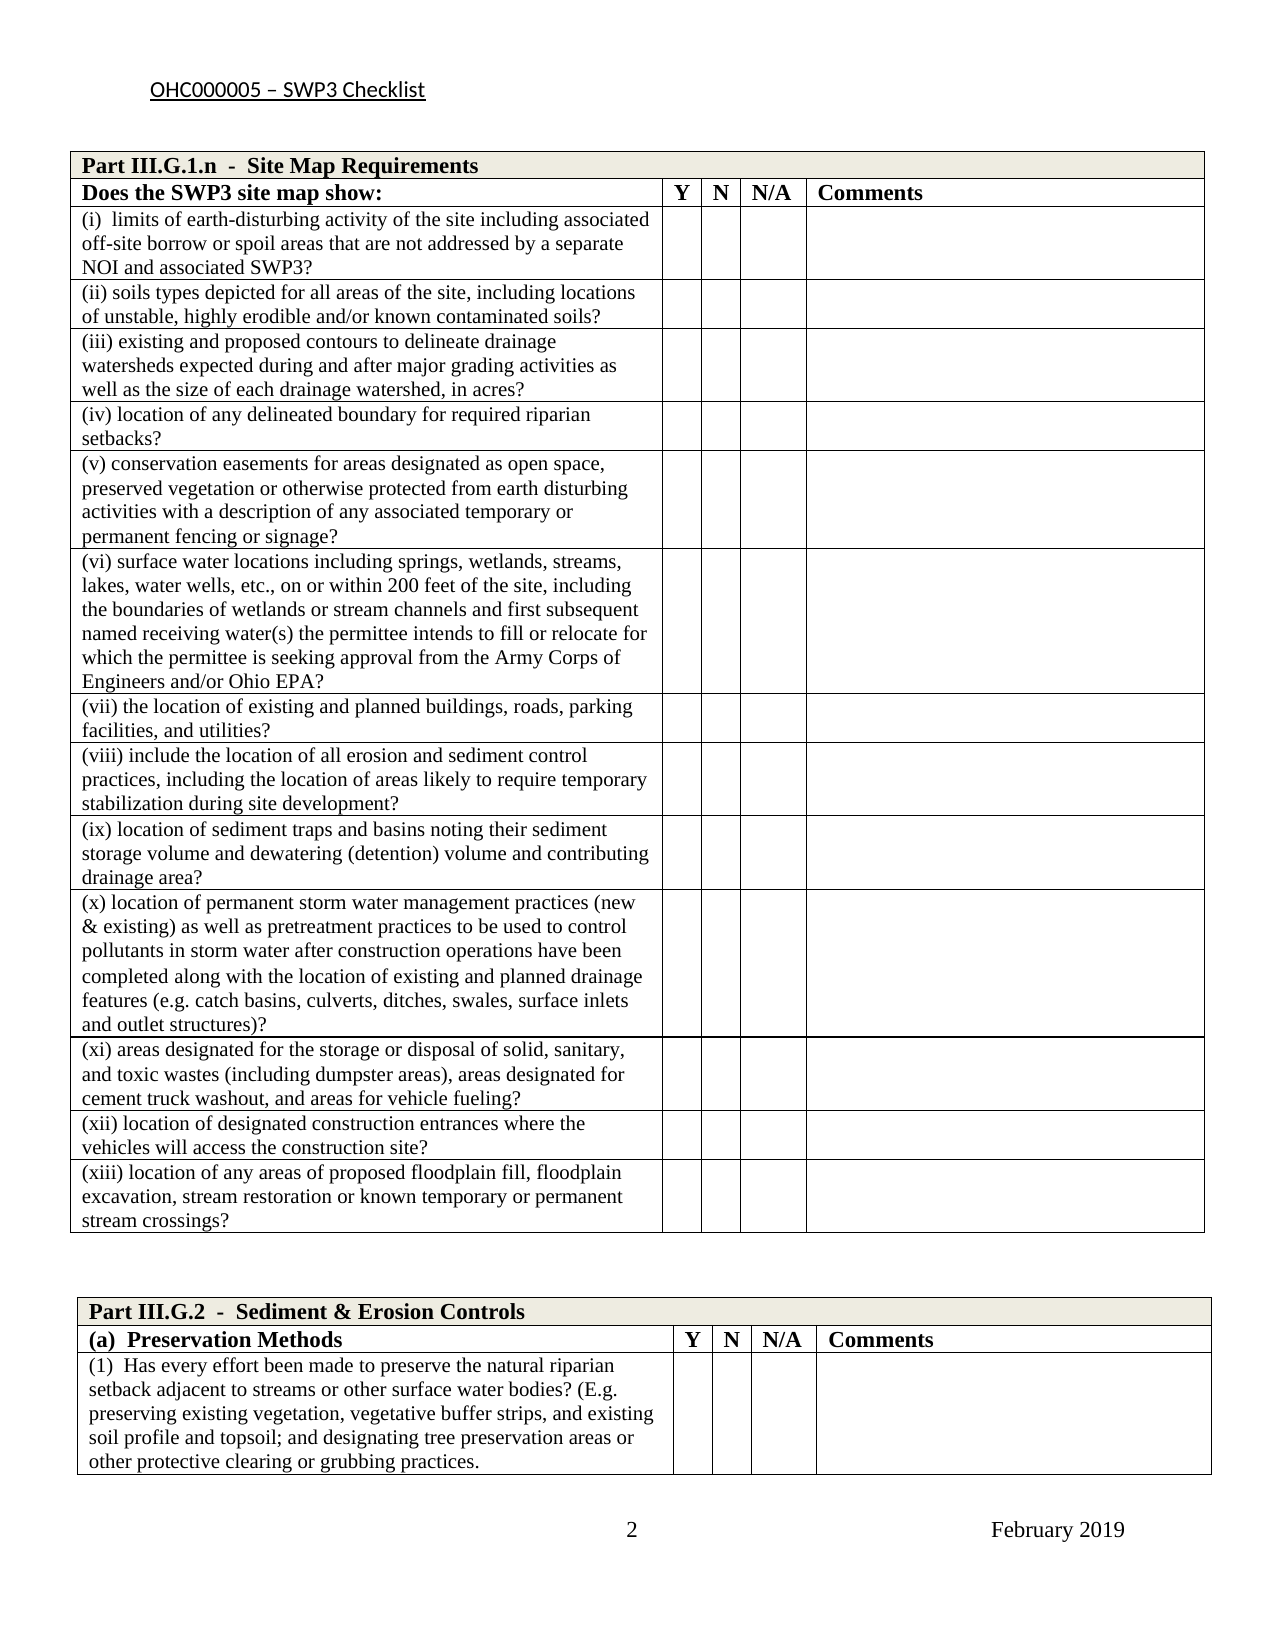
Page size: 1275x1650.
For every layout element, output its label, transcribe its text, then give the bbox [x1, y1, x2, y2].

table_cell [807, 280, 1204, 328]
table_cell [741, 402, 806, 450]
table_cell [741, 816, 806, 889]
table_cell (xii) location of designated construction entrances where the vehicles will access the construction site? [71, 1111, 662, 1159]
table_cell (a) Preservation Methods [78, 1326, 673, 1352]
table_cell [663, 280, 701, 328]
table_cell [702, 890, 740, 1036]
table_cell [713, 1353, 751, 1474]
table_cell [702, 1160, 740, 1232]
table_cell [807, 1160, 1204, 1232]
table_cell [702, 402, 740, 450]
table_cell [702, 280, 740, 328]
table_cell [702, 816, 740, 889]
table_cell (xi) areas designated for the storage or disposal of solid, sanitary, and toxic wastes (including dumpster areas), areas designated for cement truck washout, and areas for vehicle fueling? [71, 1038, 662, 1109]
table_cell [702, 743, 740, 815]
table_cell [817, 1353, 1211, 1474]
table_header Part III.G.1.n - Site Map Requirements [71, 152, 1204, 178]
table_cell [807, 207, 1204, 279]
table_cell [674, 1353, 712, 1474]
table_cell [663, 743, 701, 815]
table_cell Does the SWP3 site map show: [71, 179, 662, 206]
table_cell [807, 329, 1204, 401]
table_cell N/A [752, 1326, 816, 1352]
table_cell [663, 816, 701, 889]
table_cell (iv) location of any delineated boundary for required riparian setbacks? [71, 402, 662, 450]
table_cell [741, 890, 806, 1036]
table_cell Comments [807, 179, 1204, 206]
table_cell [807, 694, 1204, 742]
table_cell [663, 402, 701, 450]
table_cell (vii) the location of existing and planned buildings, roads, parking facilities, and utilities? [71, 694, 662, 742]
table_cell [702, 207, 740, 279]
table_cell Y [663, 179, 701, 206]
table_cell [663, 1111, 701, 1159]
table_cell [741, 1038, 806, 1109]
table_cell [741, 451, 806, 548]
table_cell [702, 549, 740, 693]
table_cell [807, 816, 1204, 889]
table_cell (i) limits of earth-disturbing activity of the site including associated off-site borrow or spoil areas that are not addressed by a separate NOI and associated SWP3? [71, 207, 662, 279]
table_cell [741, 743, 806, 815]
table_cell [752, 1353, 816, 1474]
table_cell [663, 1038, 701, 1109]
table_cell (iii) existing and proposed contours to delineate drainage watersheds expected during and after major grading activities as well as the size of each drainage watershed, in acres? [71, 329, 662, 401]
table_cell [807, 1038, 1204, 1109]
table_cell [702, 694, 740, 742]
table_cell (1) Has every effort been made to preserve the natural riparian setback adjacent to streams or other surface water bodies? (E.g. preserving existing vegetation, vegetative buffer strips, and existing soil profile and topsoil; and designating tree preservation areas or other protective clearing or grubbing practices. [78, 1353, 673, 1474]
table_cell [663, 694, 701, 742]
table_cell [702, 329, 740, 401]
table_cell [741, 329, 806, 401]
table_cell [741, 549, 806, 693]
table_cell [663, 549, 701, 693]
table_cell [807, 549, 1204, 693]
table_cell (ix) location of sediment traps and basins noting their sediment storage volume and dewatering (detention) volume and contributing drainage area? [71, 816, 662, 889]
table_cell [741, 207, 806, 279]
table_cell (xiii) location of any areas of proposed floodplain fill, floodplain excavation, stream restoration or known temporary or permanent stream crossings? [71, 1160, 662, 1232]
table_cell (ii) soils types depicted for all areas of the site, including locations of unstable, highly erodible and/or known contaminated soils? [71, 280, 662, 328]
table_cell (x) location of permanent storm water management practices (new & existing) as well as pretreatment practices to be used to control pollutants in storm water after construction operations have been completed along with the location of existing and planned drainage features (e.g. catch basins, culverts, ditches, swales, surface inlets and outlet structures)? [71, 890, 662, 1036]
table_cell (v) conservation easements for areas designated as open space, preserved vegetation or otherwise protected from earth disturbing activities with a description of any associated temporary or permanent fencing or signage? [71, 451, 662, 548]
table_cell [663, 329, 701, 401]
table_cell [702, 451, 740, 548]
table_cell [807, 402, 1204, 450]
table_header Part III.G.2 - Sediment & Erosion Controls [78, 1298, 1211, 1325]
table_cell Comments [817, 1326, 1211, 1352]
table_cell [663, 207, 701, 279]
table_cell [741, 1111, 806, 1159]
table_cell N/A [741, 179, 806, 206]
table_cell [807, 743, 1204, 815]
table_cell [663, 1160, 701, 1232]
table_cell [807, 1111, 1204, 1159]
table_cell N [702, 179, 740, 206]
table_cell N [713, 1326, 751, 1352]
table_cell [663, 890, 701, 1036]
table_cell [807, 890, 1204, 1036]
table_cell [663, 451, 701, 548]
table_cell [741, 694, 806, 742]
table_cell [807, 451, 1204, 548]
table_cell (viii) include the location of all erosion and sediment control practices, including the location of areas likely to require temporary stabilization during site development? [71, 743, 662, 815]
table_cell Y [674, 1326, 712, 1352]
table_cell [741, 280, 806, 328]
table_cell [702, 1111, 740, 1159]
table_cell [741, 1160, 806, 1232]
table_cell [702, 1038, 740, 1109]
table_cell (vi) surface water locations including springs, wetlands, streams, lakes, water wells, etc., on or within 200 feet of the site, including the boundaries of wetlands or stream channels and first subsequent named receiving water(s) the permittee intends to fill or relocate for which the permittee is seeking approval from the Army Corps of Engineers and/or Ohio EPA? [71, 549, 662, 693]
